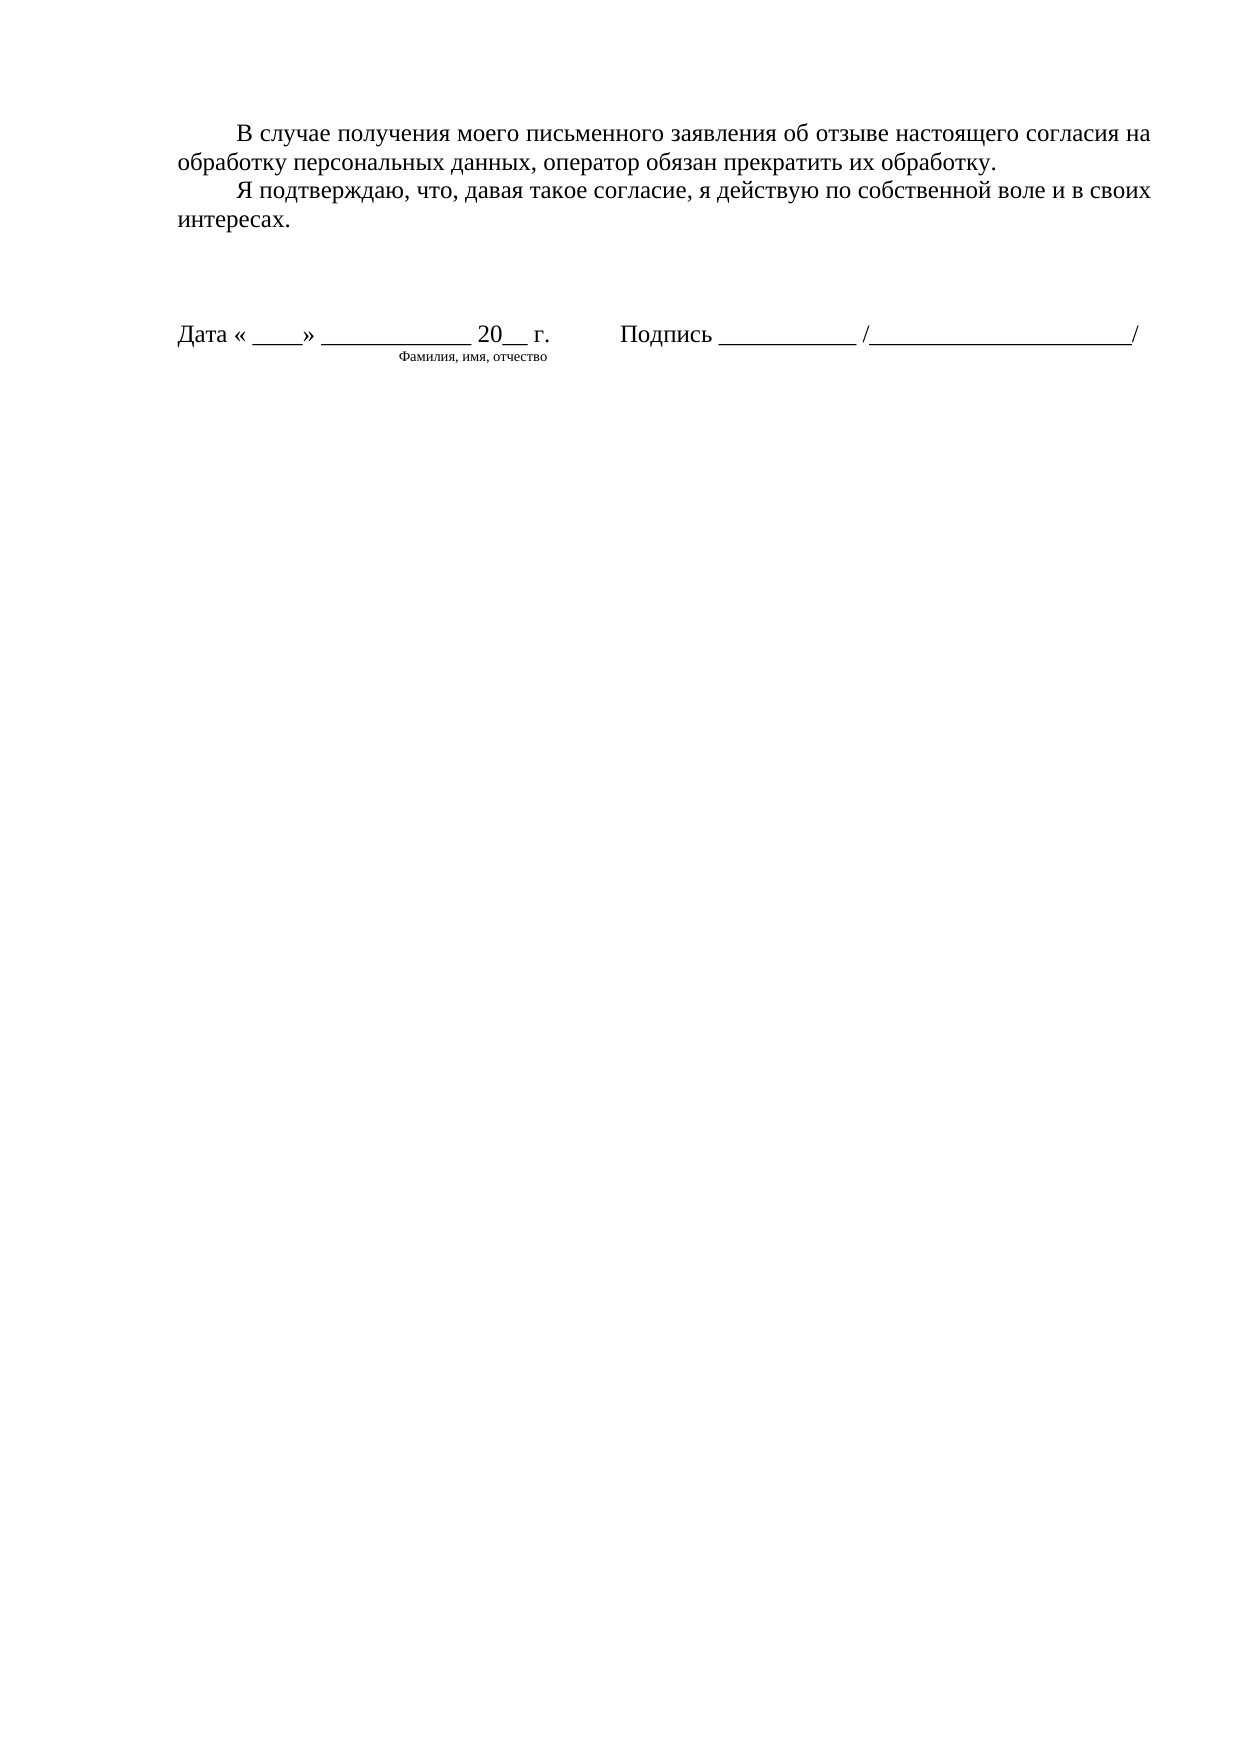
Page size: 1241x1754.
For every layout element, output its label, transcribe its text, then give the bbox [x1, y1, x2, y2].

text Фамилия, имя, отчество [177, 348, 1152, 377]
text Я подтверждаю, что, давая такое согласие, я действую по собственной воле и в своих интересах. [177, 176, 1152, 233]
text В случае получения моего письменного заявления об отзыве настоящего согласия на обработку персональных данных, оператор обязан прекратить их обработку. [177, 118, 1152, 176]
text Дата « ____» ____________ 20__ г. Подпись ___________ /_____________________/ [177, 319, 1152, 348]
